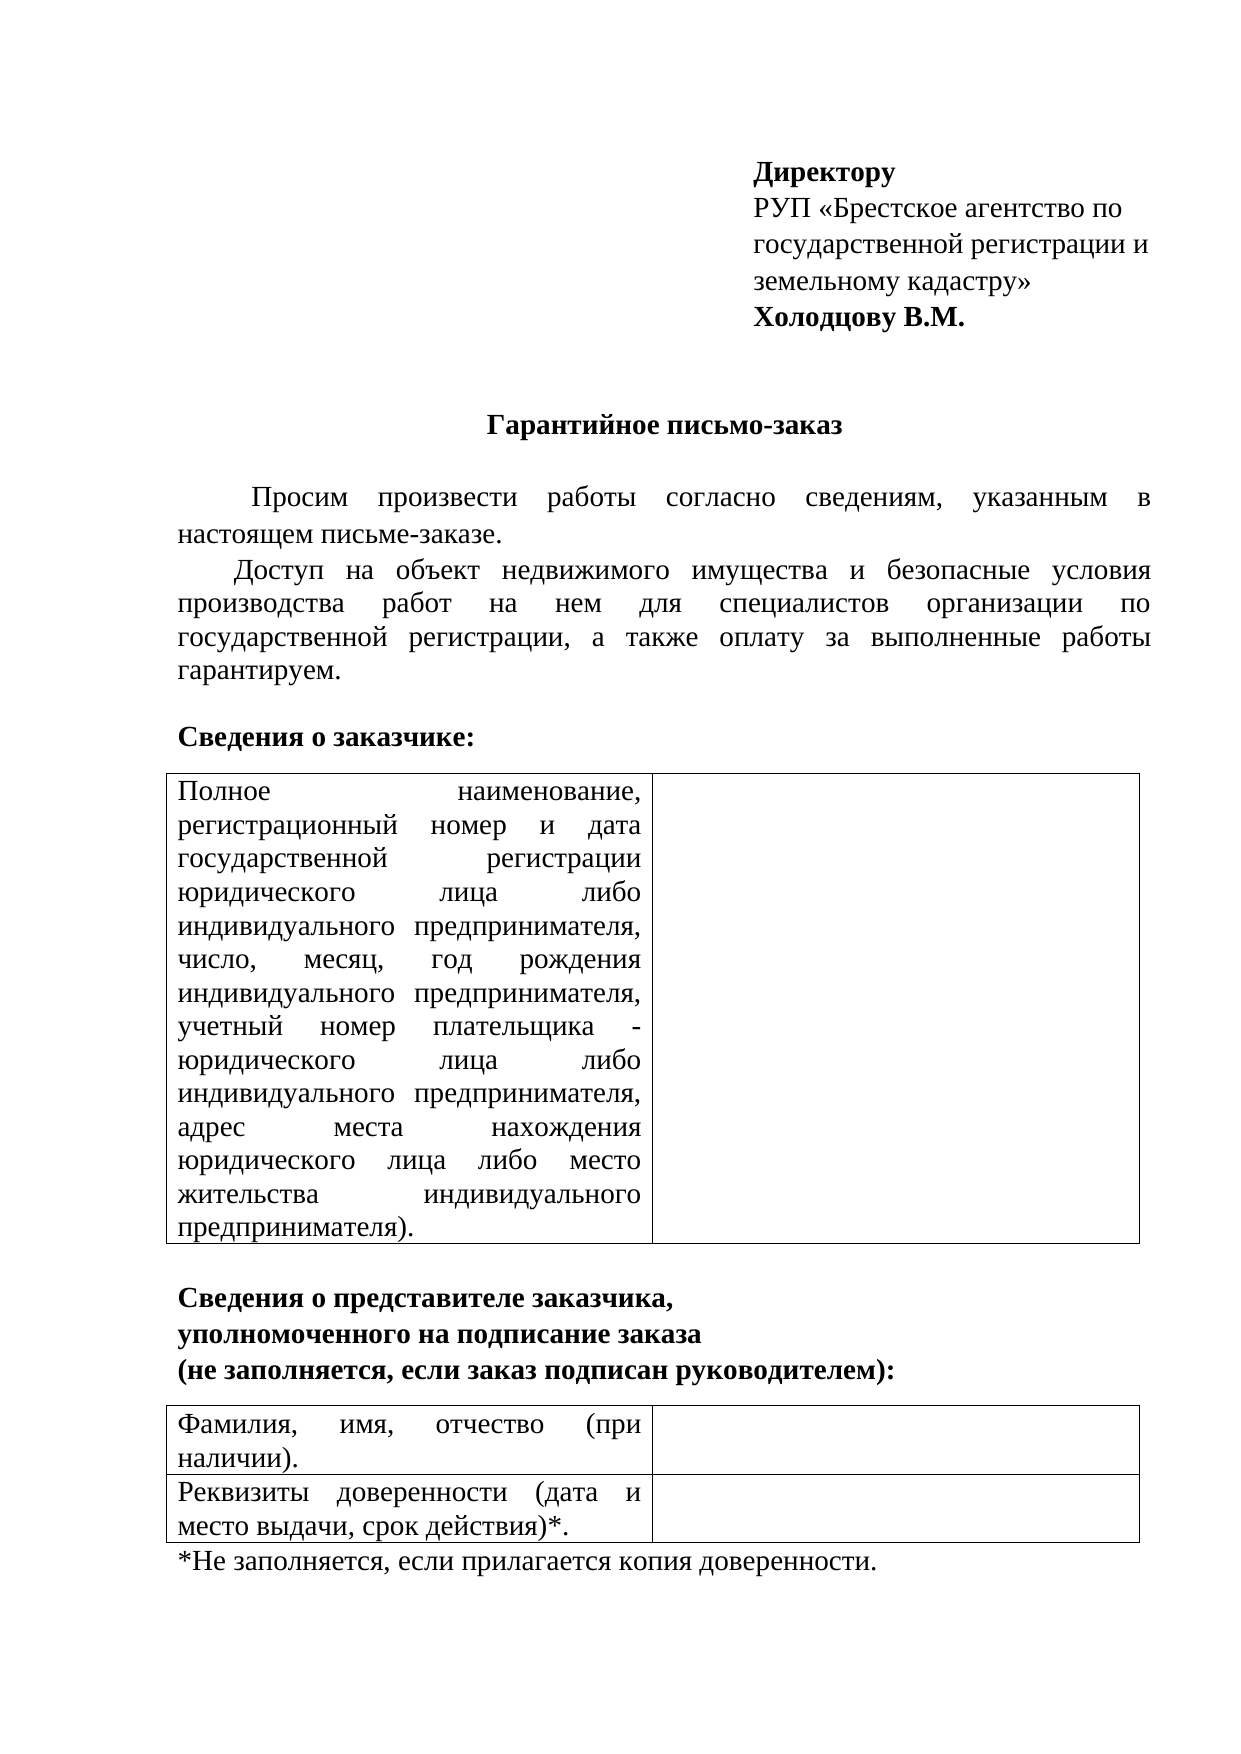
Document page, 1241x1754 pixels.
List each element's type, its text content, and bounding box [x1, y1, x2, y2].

table_cell Реквизиты доверенности (дата и место выдачи, срок действия)*. [167, 1475, 652, 1542]
text РУП «Брестское агентство по государственной регистрации и земельному кадастру» [753, 190, 1152, 296]
table_header Полное наименование, регистрационный номер и дата государственной регистрации юридического лица либо индивидуального предпринимателя, число, месяц, год рождения индивидуального предпринимателя, учетный номер плательщика - юридического лица либо индивидуального предпринимателя, адрес места нахождения юридического лица либо место жительства индивидуального предпринимателя). [167, 774, 652, 1243]
text Гарантийное письмо-заказ [177, 407, 1152, 441]
text Сведения о заказчике: [177, 719, 1152, 753]
text Доступ на объект недвижимого имущества и безопасные условия производства работ на нем для специалистов организации по государственной регистрации, а также оплату за выполненные работы гарантируем. [177, 552, 1152, 686]
text (не заполняется, если заказ подписан руководителем): [177, 1352, 1152, 1386]
text Холодцову В.М. [753, 299, 1152, 332]
text Сведения о представителе заказчика, [177, 1280, 1152, 1314]
table_cell [653, 1475, 1139, 1542]
text уполномоченного на подписание заказа [177, 1316, 1152, 1350]
table_header Фамилия, имя, отчество (при наличии). [167, 1406, 652, 1473]
table_header [653, 1406, 1139, 1473]
table_header [653, 774, 1139, 1243]
text *Не заполняется, если прилагается копия доверенности. [177, 1543, 1152, 1576]
text Директору [753, 154, 1152, 188]
text Просим произвести работы согласно сведениям, указанным в настоящем письме-заказе. [177, 479, 1152, 549]
